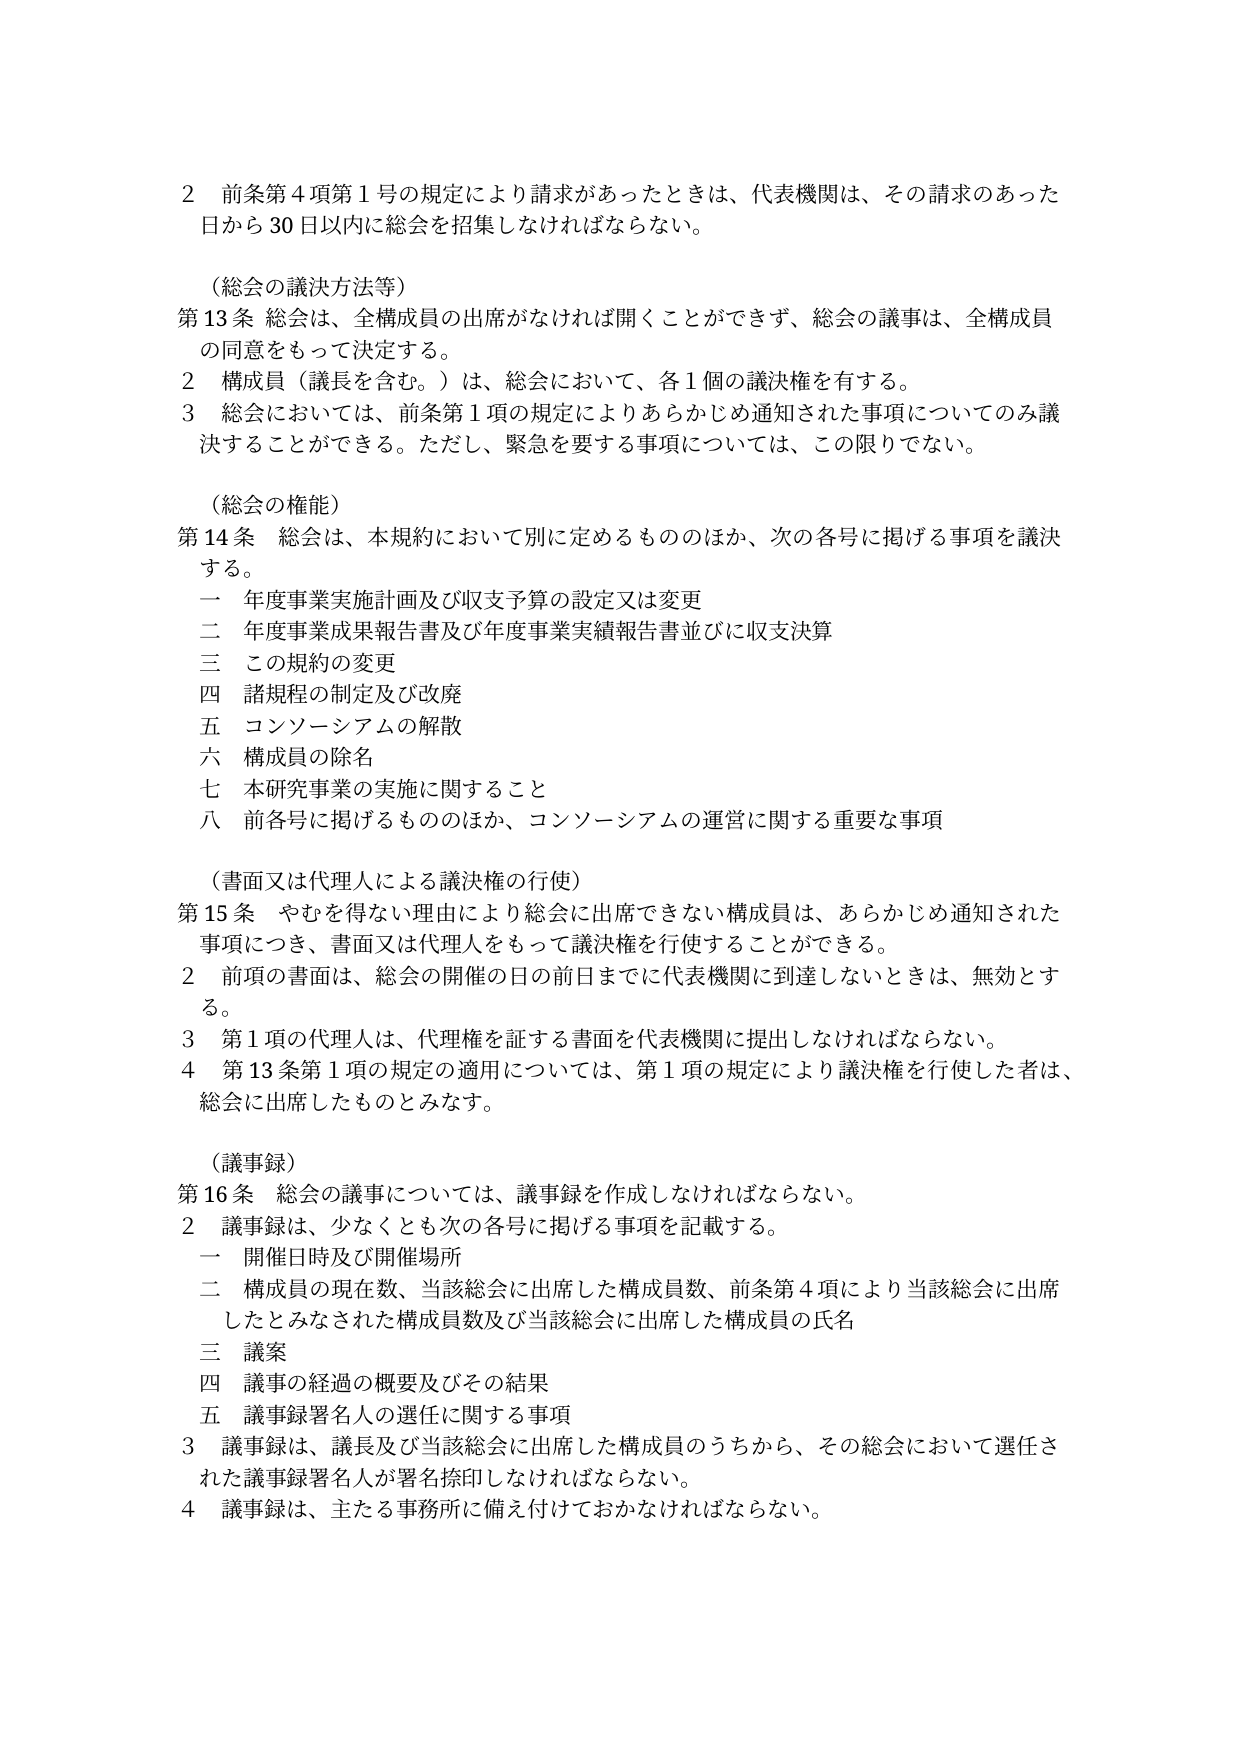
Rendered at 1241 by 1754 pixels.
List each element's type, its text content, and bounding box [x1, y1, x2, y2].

text 一 年度事業実施計画及び収支予算の設定又は変更 [177, 583, 1063, 614]
text 六 構成員の除名 [177, 740, 1063, 772]
text ４ 第13条第１項の規定の適用については、第１項の規定により議決権を行使した者は、総会に出席したものとみなす｡ [177, 1053, 1063, 1116]
text 三 この規約の変更 [177, 646, 1063, 677]
text 二 構成員の現在数、当該総会に出席した構成員数、前条第４項により当該総会に出席したとみなされた構成員数及び当該総会に出席した構成員の氏名 [199, 1272, 1063, 1335]
text （議事録） [177, 1146, 1063, 1178]
text 三 議案 [199, 1335, 1063, 1366]
text ３ 第１項の代理人は、代理権を証する書面を代表機関に提出しなければならない。 [177, 1022, 1063, 1053]
text の同意をもって決定する｡ [177, 333, 1063, 364]
text 二 年度事業成果報告書及び年度事業実績報告書並びに収支決算 [177, 614, 1063, 646]
text 一 開催日時及び開催場所 [199, 1241, 1063, 1272]
text 第13条 総会は、全構成員の出席がなければ開くことができず、総会の議事は、全構成員 [177, 301, 1063, 333]
text （総会の議決方法等） [177, 270, 1063, 301]
text ２ 構成員（議長を含む。）は、総会において、各１個の議決権を有する｡ [177, 364, 1063, 396]
text 五 コンソーシアムの解散 [177, 709, 1063, 740]
text ２ 前条第４項第１号の規定により請求があったときは、代表機関は、その請求のあった日から30日以内に総会を招集しなければならない｡ [177, 177, 1063, 240]
text ２ 前項の書面は、総会の開催の日の前日までに代表機関に到達しないときは、無効とする。 [177, 959, 1063, 1022]
text 五 議事録署名人の選任に関する事項 [199, 1398, 1063, 1429]
text （総会の権能） [177, 488, 1063, 520]
text 七 本研究事業の実施に関すること [177, 772, 1063, 803]
text ３ 総会においては、前条第１項の規定によりあらかじめ通知された事項についてのみ議決することができる。ただし、緊急を要する事項については、この限りでない。 [177, 396, 1063, 459]
text （書面又は代理人による議決権の行使） [177, 864, 1063, 896]
text ２ 議事録は、少なくとも次の各号に掲げる事項を記載する。 [177, 1209, 1063, 1241]
text 第16条 総会の議事については、議事録を作成しなければならない。 [177, 1178, 1063, 1209]
text 八 前各号に掲げるもののほか、コンソーシアムの運営に関する重要な事項 [177, 803, 1063, 835]
text ４ 議事録は、主たる事務所に備え付けておかなければならない｡ [177, 1492, 1063, 1524]
text 四 諸規程の制定及び改廃 [177, 677, 1063, 709]
text 第15条 やむを得ない理由により総会に出席できない構成員は、あらかじめ通知された事項につき、書面又は代理人をもって議決権を行使することができる。 [177, 896, 1063, 959]
text 四 議事の経過の概要及びその結果 [199, 1366, 1063, 1398]
text ３ 議事録は、議長及び当該総会に出席した構成員のうちから、その総会において選任された議事録署名人が署名捺印しなければならない。 [177, 1429, 1063, 1492]
text 第14条 総会は、本規約において別に定めるもののほか、次の各号に掲げる事項を議決する｡ [177, 520, 1063, 583]
